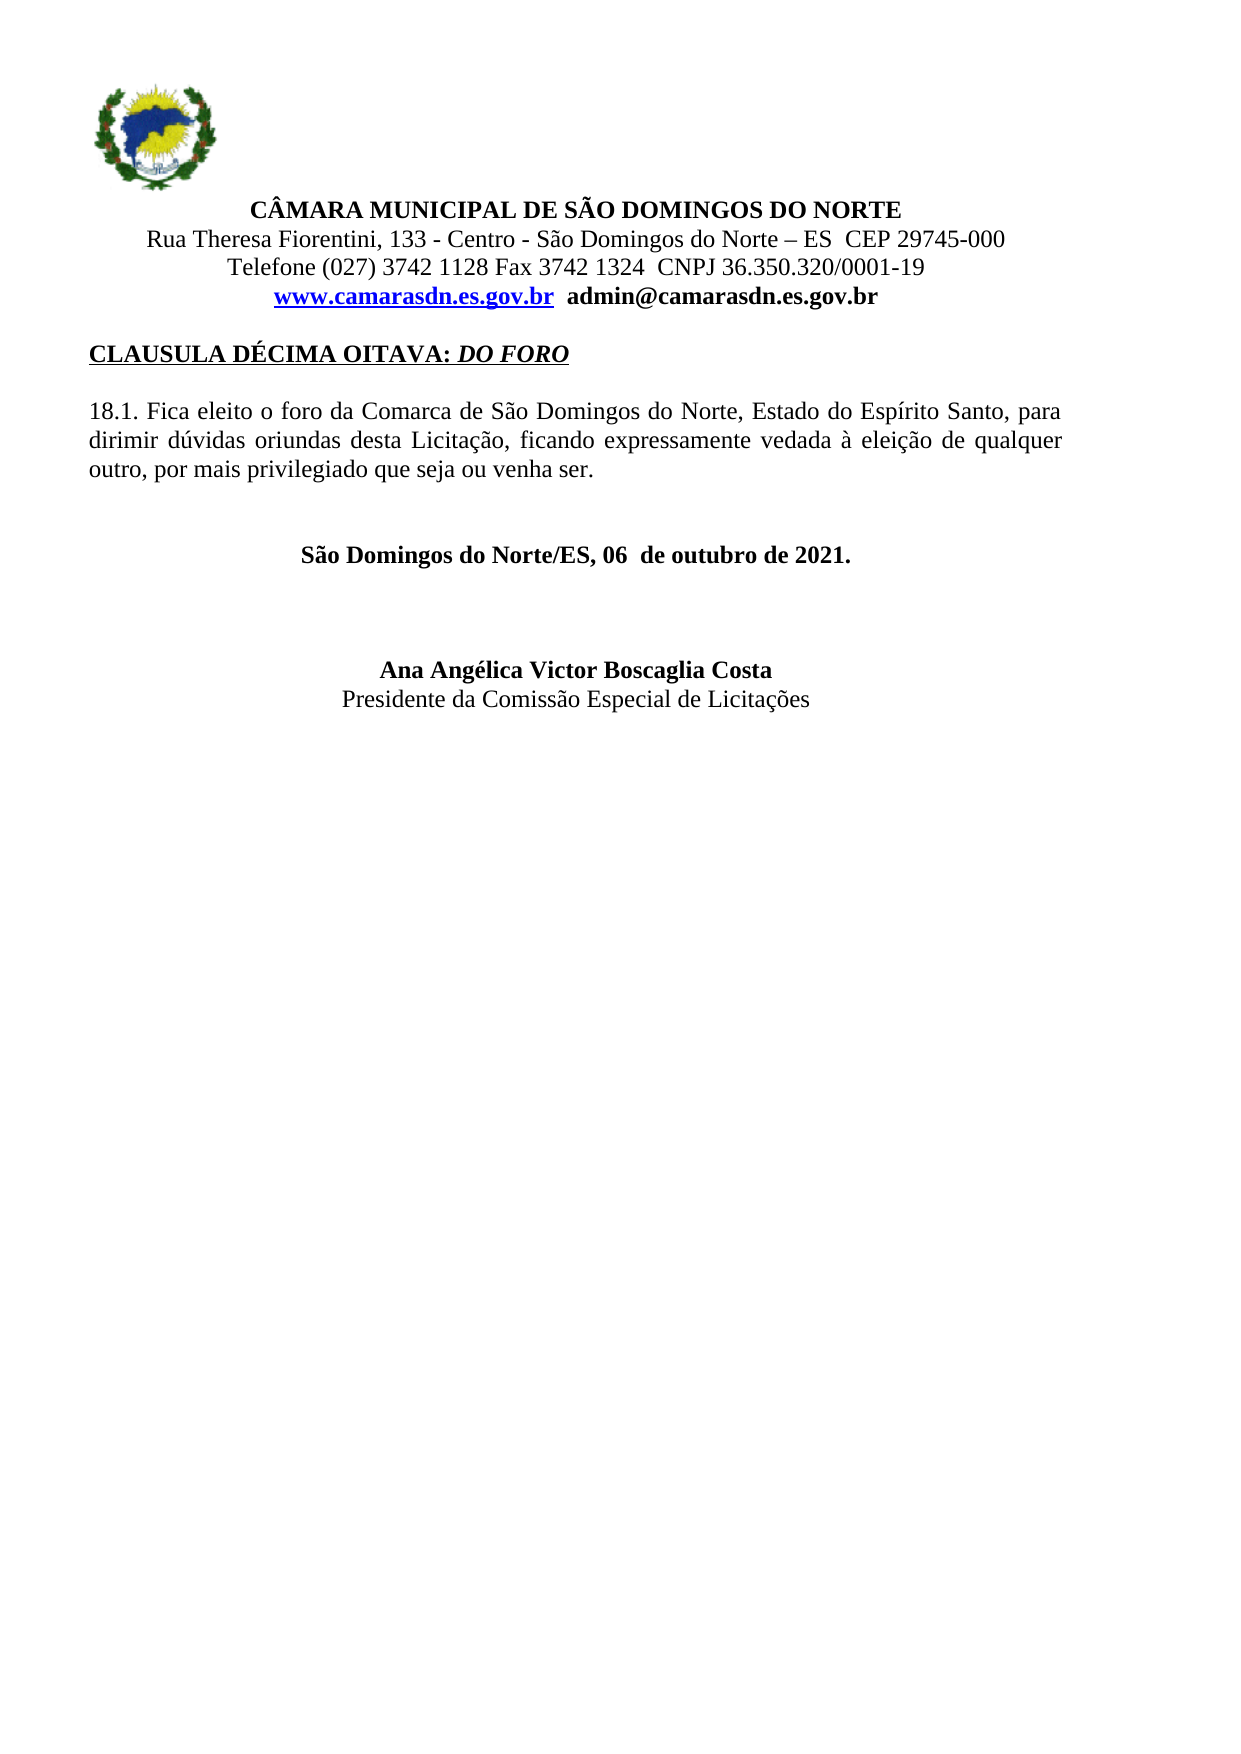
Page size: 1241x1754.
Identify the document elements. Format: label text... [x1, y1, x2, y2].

text Presidente da Comissão Especial de Licitações [89, 684, 1063, 712]
text CLAUSULA DÉCIMA OITAVA: DO FORO [89, 339, 1063, 367]
picture [88, 75, 222, 195]
text Ana Angélica Victor Boscaglia Costa [89, 655, 1063, 684]
text 18.1. Fica eleito o foro da Comarca de São Domingos do Norte, Estado do Espírito Santo, para dirimir dúvidas oriundas desta Licitação, ficando expressamente vedada à eleição de qualquer outro, por mais privilegiado que seja ou venha ser. [89, 396, 1063, 482]
text São Domingos do Norte/ES, 06 de outubro de 2021. [89, 540, 1063, 569]
